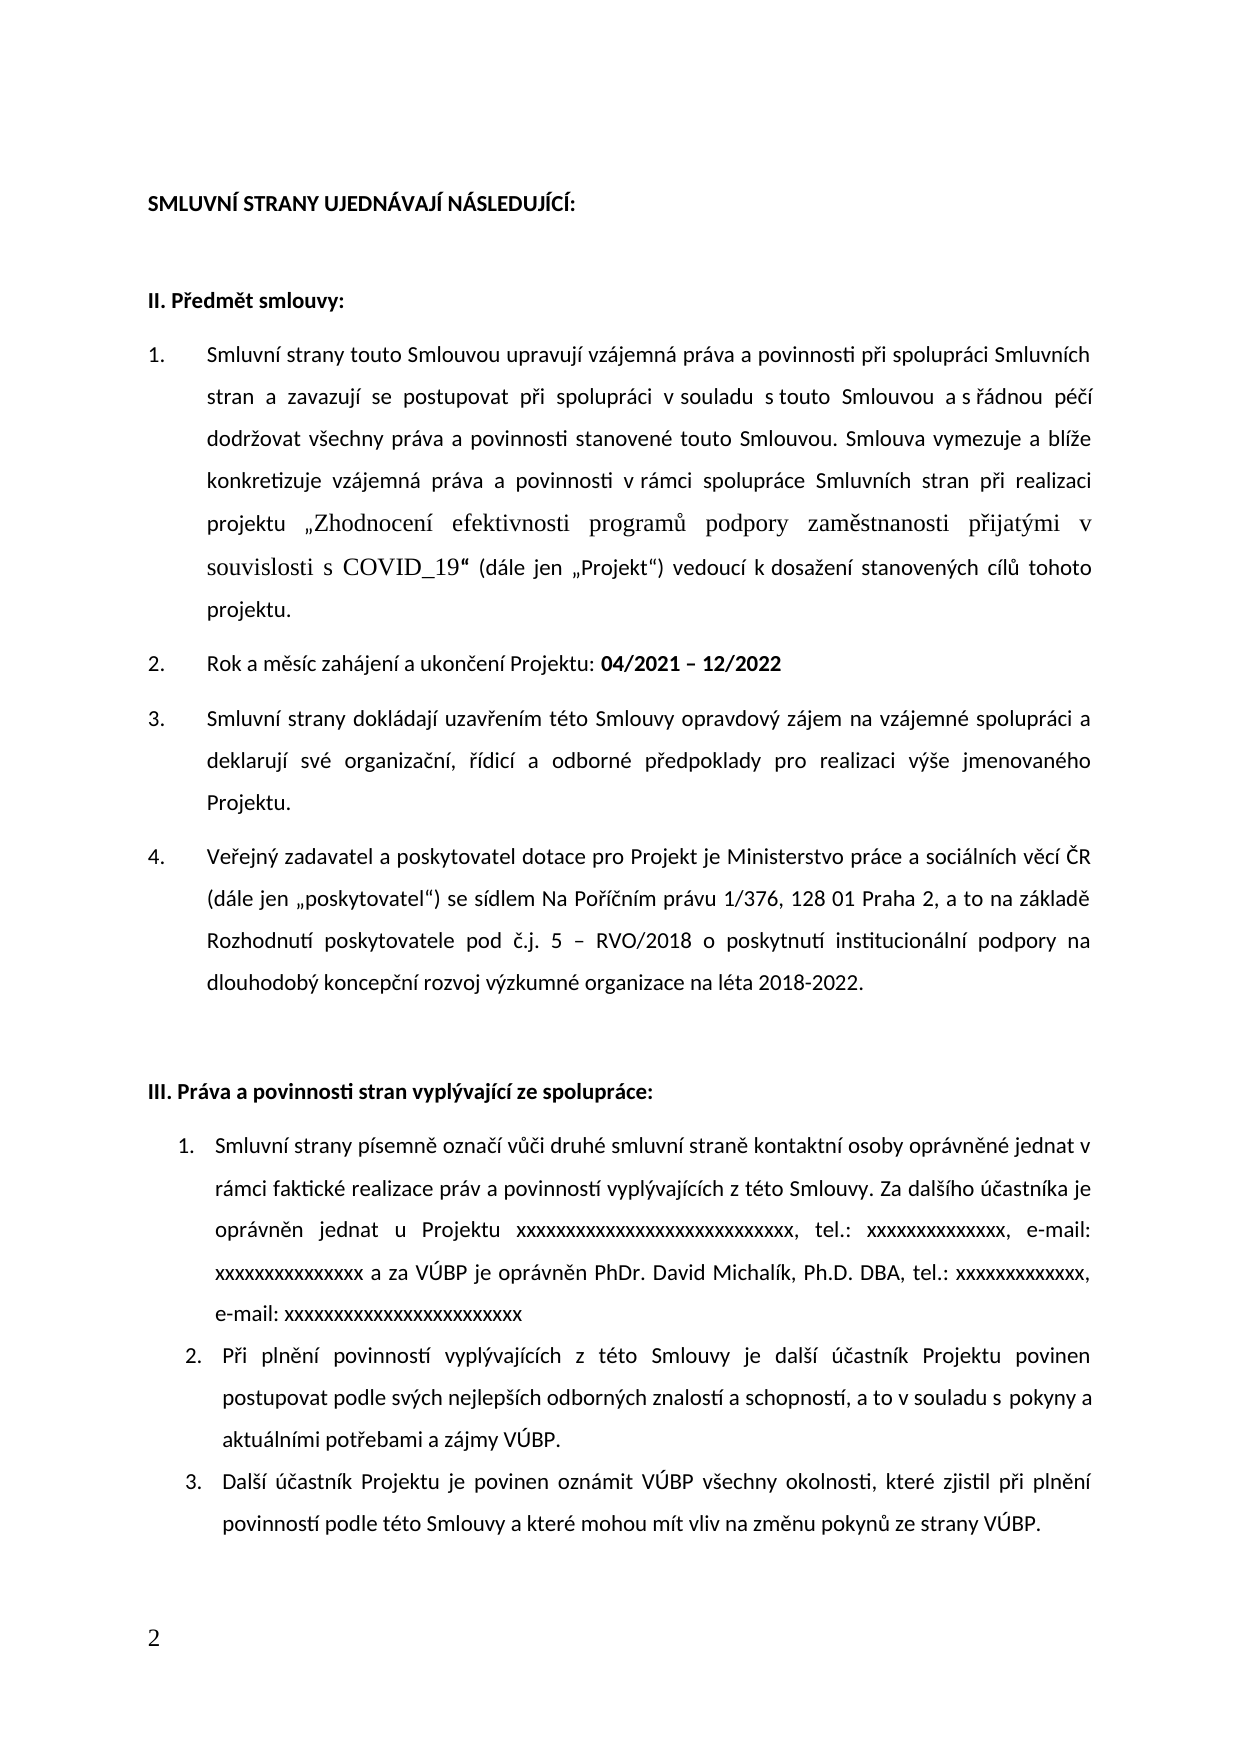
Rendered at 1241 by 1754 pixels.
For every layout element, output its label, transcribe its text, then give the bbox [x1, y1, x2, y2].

text Smluvní strany touto Smlouvou upravují vzájemná práva a povinnosti při spolupráci Smluvních stran a zavazují se postupovat při spolupráci v souladu s touto Smlouvou a s řádnou péčí dodržovat všechny práva a povinnosti stanovené touto Smlouvou. Smlouva vymezuje a blíže konkretizuje vzájemná práva a povinnosti v rámci spolupráce Smluvních stran při realizaci projektu „“ (dále jen „Projekt“) vedoucí k dosažení stanovených cílů tohoto projektu. [148, 341, 1093, 623]
text III. Práva a povinnosti stran vyplývající ze spolupráce: [148, 1077, 1093, 1105]
text SMLUVNÍ STRANY UJEDNÁVAJÍ NÁSLEDUJÍCÍ: [148, 189, 1093, 218]
text Rok a měsíc zahájení a ukončení Projektu: 04/2021 – 12/2022 [148, 649, 1093, 677]
text II. Předmět smlouvy: [148, 286, 1093, 314]
list Smluvní strany písemně označí vůči druhé smluvní straně kontaktní osoby oprávněné jednat v rámci faktické realizace práv a povinností vyplývajících z této Smlouvy. Za dalšího účastníka je oprávněn jednat u Projektu xxxxxxxxxxxxxxxxxxxxxxxxxxxx, tel.: xxxxxxxxxxxxxx, e-mail: xxxxxxxxxxxxxxx a za VÚBP je oprávněn PhDr. David Michalík, Ph.D. DBA, tel.: xxxxxxxxxxxxx, e-mail: xxxxxxxxxxxxxxxxxxxxxxxx [177, 1132, 1093, 1328]
list Při plnění povinností vyplývajících z této Smlouvy je další účastník Projektu povinen postupovat podle svých nejlepších odborných znalostí a schopností, a to v souladu s pokyny a aktuálními potřebami a zájmy VÚBP. [185, 1342, 1093, 1453]
list Další účastník Projektu je povinen oznámit VÚBP všechny okolnosti, které zjistil při plnění povinností podle této Smlouvy a které mohou mít vliv na změnu pokynů ze strany VÚBP. [185, 1467, 1093, 1537]
text Veřejný zadavatel a poskytovatel dotace pro Projekt je Ministerstvo práce a sociálních věcí ČR (dále jen „poskytovatel“) se sídlem Na Poříčním právu 1/376, 128 01 Praha 2, a to na základě Rozhodnutí poskytovatele pod č.j. 5 – RVO/2018 o poskytnutí institucionální podpory na dlouhodobý koncepční rozvoj výzkumné organizace na léta 2018-2022. [148, 842, 1093, 996]
text Smluvní strany dokládají uzavřením této Smlouvy opravdový zájem na vzájemné spolupráci a deklarují své organizační, řídicí a odborné předpoklady pro realizaci výše jmenovaného Projektu. [148, 704, 1093, 816]
